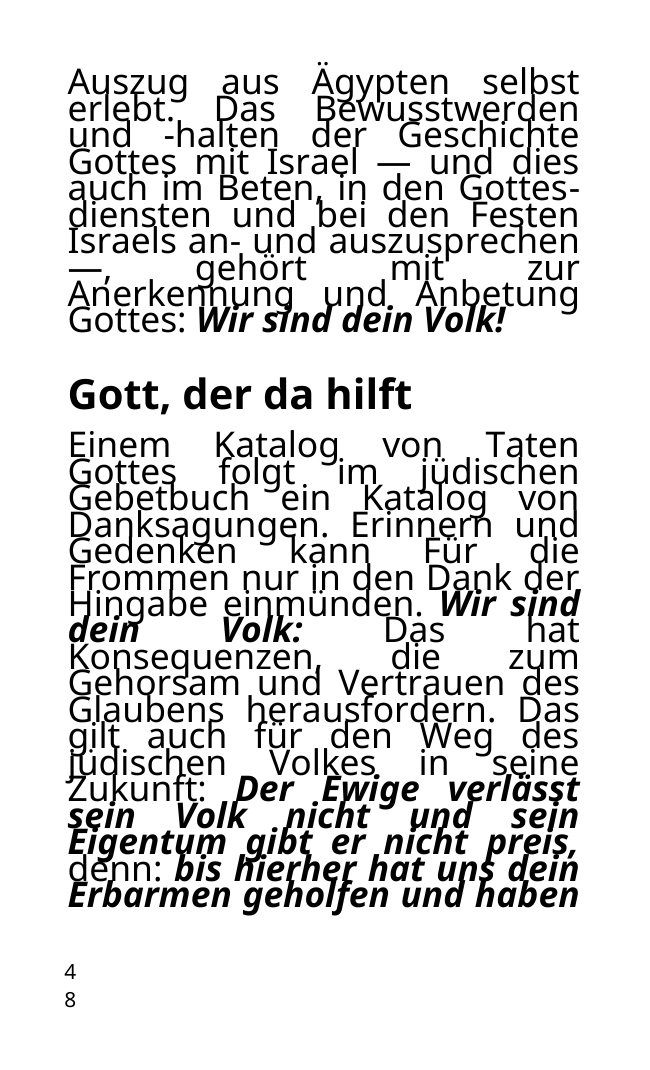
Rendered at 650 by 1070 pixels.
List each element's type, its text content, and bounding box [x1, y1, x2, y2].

subtitle Gott, der da hilft [67, 376, 580, 418]
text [67, 437, 580, 913]
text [67, 74, 580, 338]
